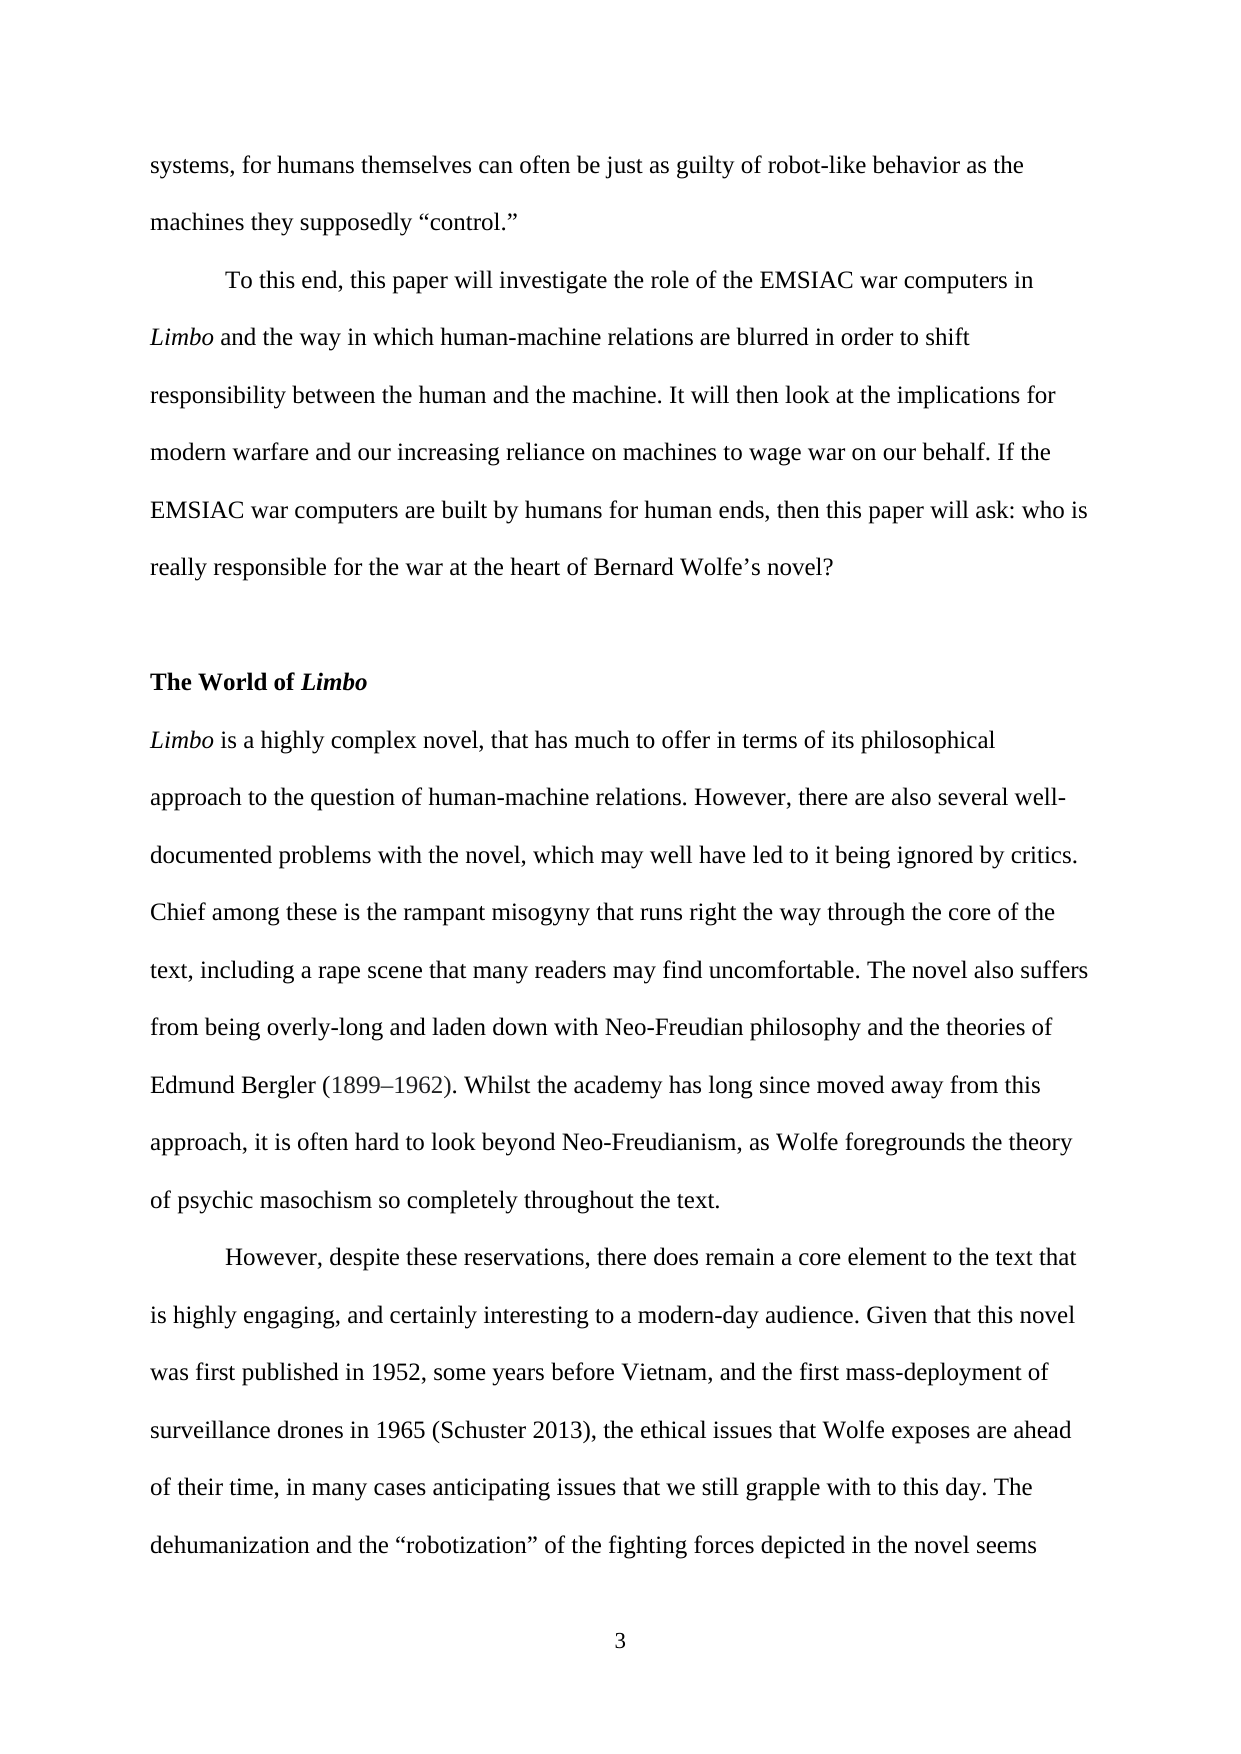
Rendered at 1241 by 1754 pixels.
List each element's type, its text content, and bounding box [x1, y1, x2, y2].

subtitle The World of Limbo [150, 667, 1090, 696]
text Limbo is a highly complex novel, that has much to offer in terms of its philosophical approach to the question of human-machine relations. However, there are also several well-documented problems with the novel, which may well have led to it being ignored by critics. Chief among these is the rampant misogyny that runs right the way through the core of the text, including a rape scene that many readers may find uncomfortable. The novel also suffers from being overly-long and laden down with Neo-Freudian philosophy and the theories of Edmund Bergler (1899–1962). Whilst the academy has long since moved away from this approach, it is often hard to look beyond Neo-Freudianism, as Wolfe foregrounds the theory of psychic masochism so completely throughout the text. [150, 725, 1090, 1214]
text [150, 150, 1090, 236]
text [150, 1242, 1090, 1559]
text To this end, this paper will investigate the role of the EMSIAC war computers in Limbo and the way in which human-machine relations are blurred in order to shift responsibility between the human and the machine. It will then look at the implications for modern warfare and our increasing reliance on machines to wage war on our behalf. If the EMSIAC war computers are built by humans for human ends, then this paper will ask: who is really responsible for the war at the heart of Bernard Wolfe’s novel? [150, 265, 1090, 581]
